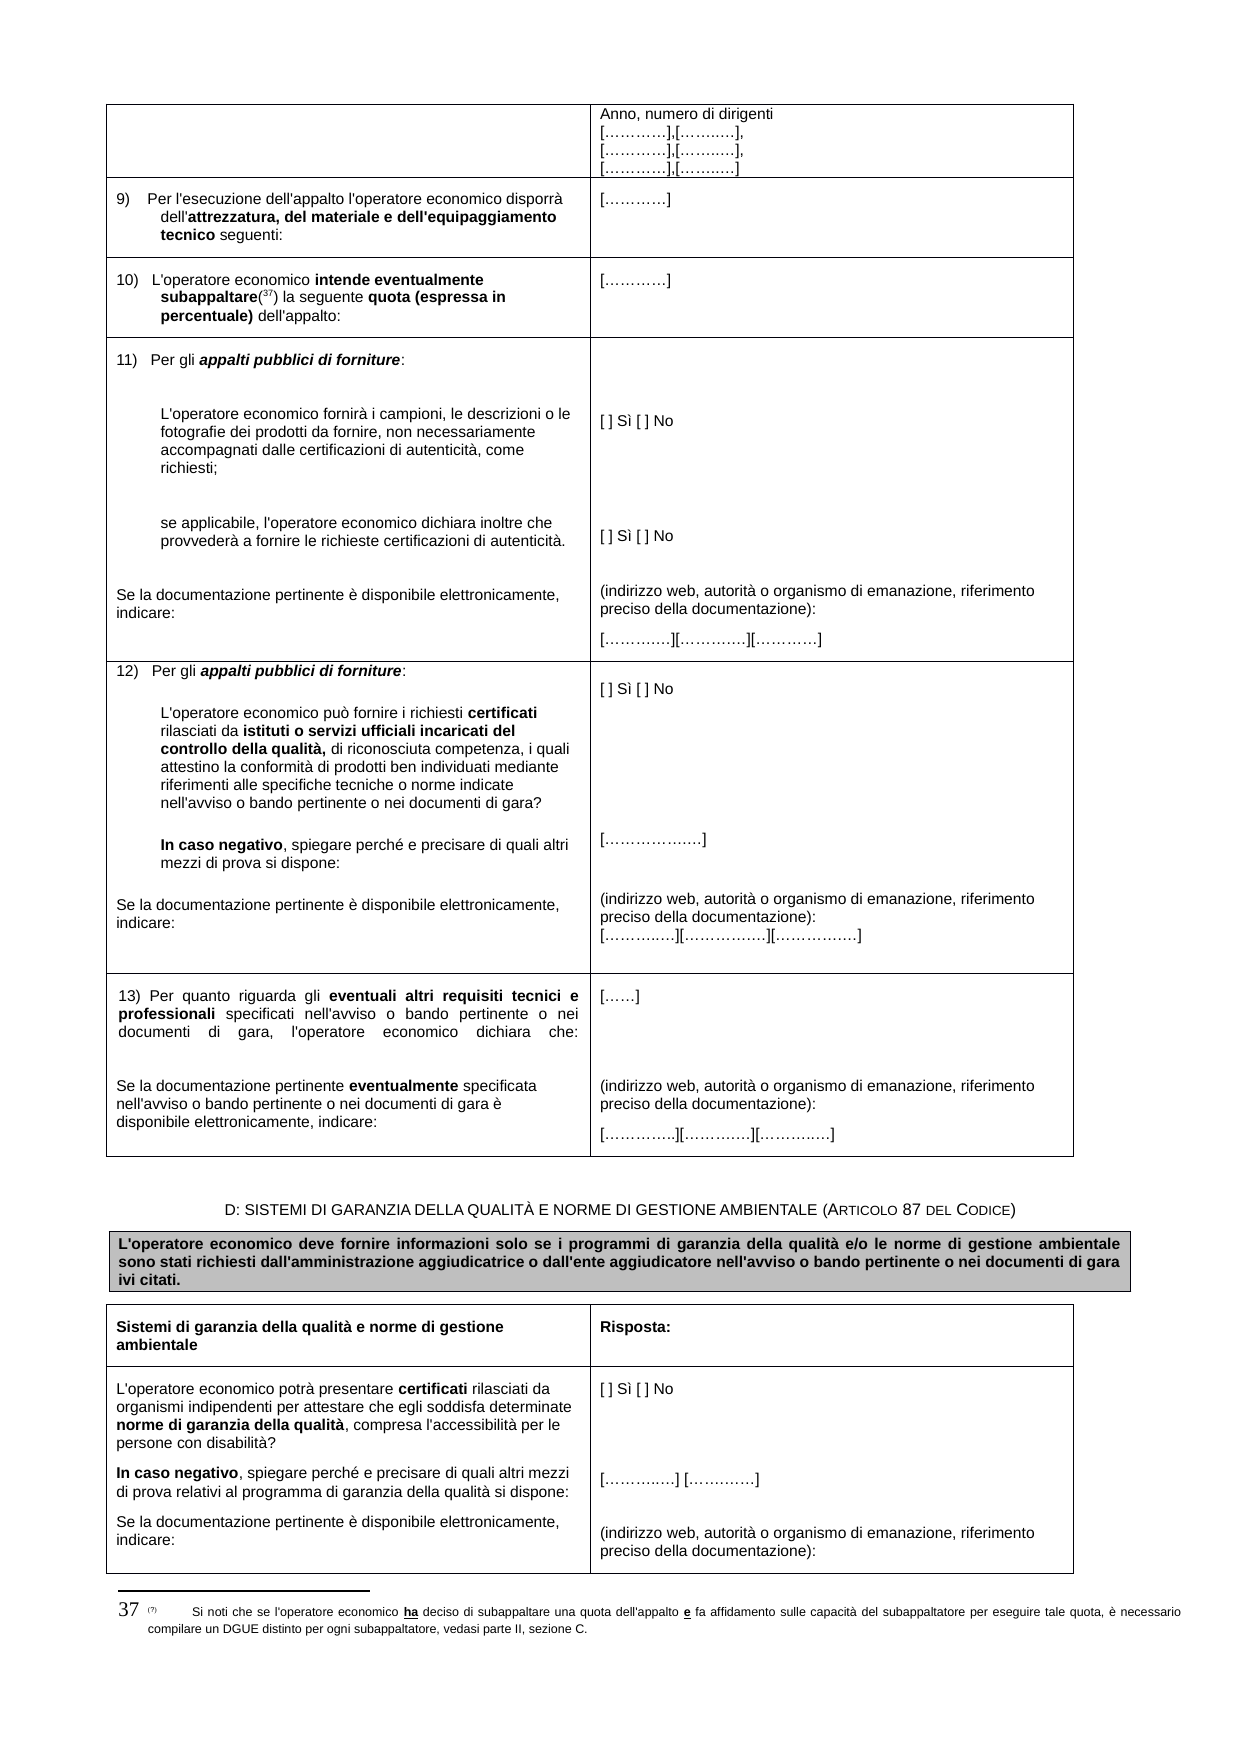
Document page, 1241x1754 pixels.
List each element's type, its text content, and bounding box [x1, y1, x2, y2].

table_cell 10) L'operatore economico intende eventualmente subappaltare() la seguente quota (espressa in percentuale) dell'appalto: [107, 258, 590, 337]
table_cell 9) Per l'esecuzione dell'appalto l'operatore economico disporrà dell'attrezzatura, del materiale e dell'equipaggiamento tecnico seguenti: [107, 178, 590, 257]
table_cell [……] (indirizzo web, autorità o organismo di emanazione, riferimento preciso della documentazione): […………..][……….…][………..…] [591, 974, 1073, 1156]
table_cell [ ] Sì [ ] No […………….…] (indirizzo web, autorità o organismo di emanazione, riferimento preciso della documentazione): [………..…][………….…][………….…] [591, 662, 1073, 973]
table_cell 12) Per gli appalti pubblici di forniture: L'operatore economico può fornire i richiesti certificati rilasciati da istituti o servizi ufficiali incaricati del controllo della qualità, di riconosciuta competenza, i quali attestino la conformità di prodotti ben individuati mediante riferimenti alle specifiche tecniche o norme indicate nell'avviso o bando pertinente o nei documenti di gara? In caso negativo, spiegare perché e precisare di quali altri mezzi di prova si dispone: Se la documentazione pertinente è disponibile elettronicamente, indicare: [107, 662, 590, 973]
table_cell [591, 105, 1073, 177]
text D: SISTEMI di garanzia della qualità e norme di gestione ambientale (Articolo 87 del Codice) [118, 1199, 1122, 1219]
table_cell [107, 105, 590, 177]
table_cell 13) Per quanto riguarda gli eventuali altri requisiti tecnici e professionali specificati nell'avviso o bando pertinente o nei documenti di gara, l'operatore economico dichiara che: Se la documentazione pertinente eventualmente specificata nell'avviso o bando pertinente o nei documenti di gara è disponibile elettronicamente, indicare: [107, 974, 590, 1156]
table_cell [107, 1367, 590, 1572]
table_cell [591, 1367, 1073, 1572]
table_cell […………] [591, 178, 1073, 257]
text L'operatore economico deve fornire informazioni solo se i programmi di garanzia della qualità e/o le norme di gestione ambientale sono stati richiesti dall'amministrazione aggiudicatrice o dall'ente aggiudicatore nell'avviso o bando pertinente o nei documenti di gara ivi citati. [110, 1232, 1130, 1291]
table_header Risposta: [591, 1305, 1073, 1366]
table_cell [ ] Sì [ ] No [ ] Sì [ ] No (indirizzo web, autorità o organismo di emanazione, riferimento preciso della documentazione): [……….…][……….…][…………] [591, 338, 1073, 661]
table_header Sistemi di garanzia della qualità e norme di gestione ambientale [107, 1305, 590, 1366]
table_cell […………] [591, 258, 1073, 337]
table_cell 11) Per gli appalti pubblici di forniture: L'operatore economico fornirà i campioni, le descrizioni o le fotografie dei prodotti da fornire, non necessariamente accompagnati dalle certificazioni di autenticità, come richiesti; se applicabile, l'operatore economico dichiara inoltre che provvederà a fornire le richieste certificazioni di autenticità. Se la documentazione pertinente è disponibile elettronicamente, indicare: [107, 338, 590, 661]
